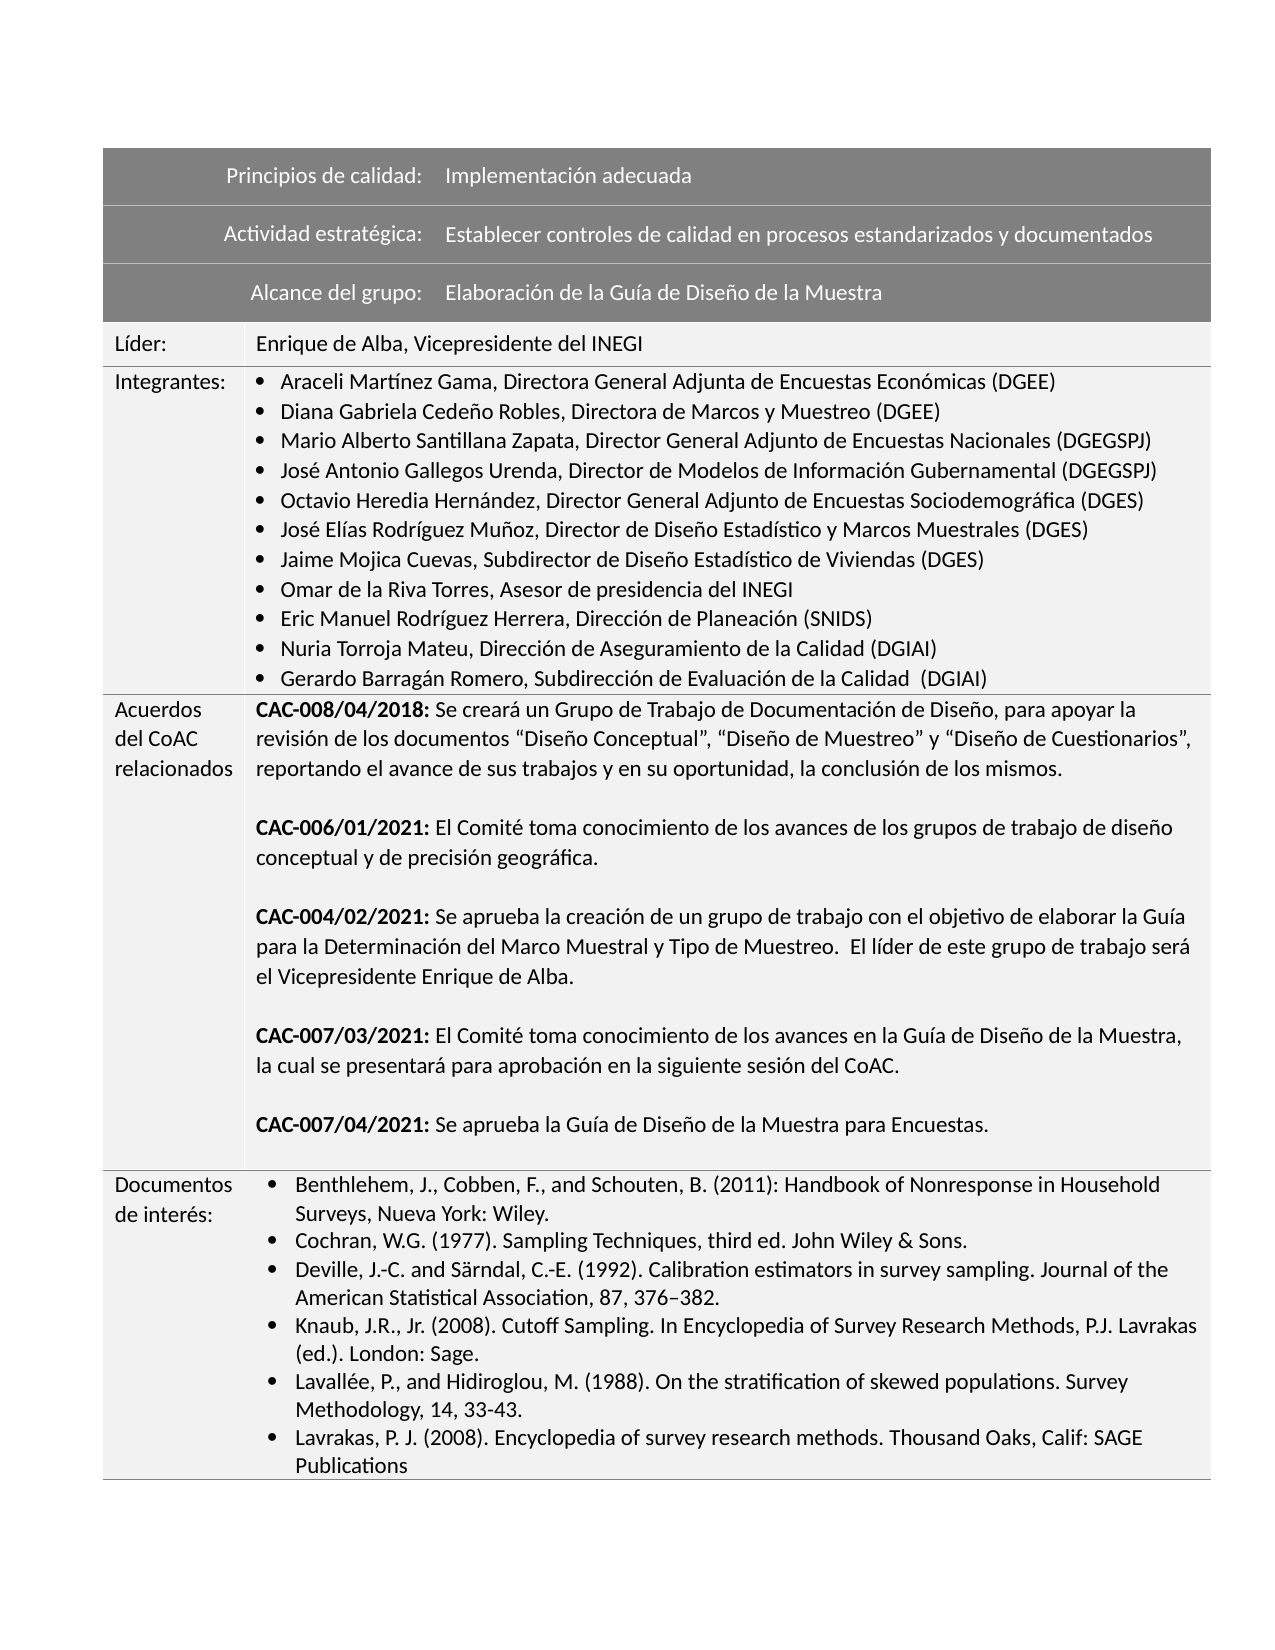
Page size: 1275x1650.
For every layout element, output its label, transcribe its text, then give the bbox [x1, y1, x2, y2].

table_cell Enrique de Alba, Vicepresidente del INEGI [245, 323, 1211, 366]
table_cell Elaboración de la Guía de Diseño de la Muestra [434, 264, 1211, 322]
table_header Principios de calidad: [103, 148, 434, 205]
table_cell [103, 1171, 257, 1479]
table_cell Establecer controles de calidad en procesos estandarizados y documentados [434, 206, 1211, 263]
table_cell Líder: [103, 323, 244, 366]
table_header Implementación adecuada [434, 148, 1211, 205]
table_cell Actividad estratégica: [103, 206, 434, 263]
table_cell CAC-008/04/2018: Se creará un Grupo de Trabajo de Documentación de Diseño, para apoyar la revisión de los documentos “Diseño Conceptual”, “Diseño de Muestreo” y “Diseño de Cuestionarios”, reportando el avance de sus trabajos y en su oportunidad, la conclusión de los mismos. CAC-006/01/2021: El Comité toma conocimiento de los avances de los grupos de trabajo de diseño conceptual y de precisión geográfica. CAC-004/02/2021: Se aprueba la creación de un grupo de trabajo con el objetivo de elaborar la Guía para la Determinación del Marco Muestral y Tipo de Muestreo. El líder de este grupo de trabajo será el Vicepresidente Enrique de Alba. CAC-007/03/2021: El Comité toma conocimiento de los avances en la Guía de Diseño de la Muestra, la cual se presentará para aprobación en la siguiente sesión del CoAC. CAC-007/04/2021: Se aprueba la Guía de Diseño de la Muestra para Encuestas. [245, 695, 1211, 1169]
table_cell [257, 1171, 1211, 1479]
table_cell Araceli Martínez Gama, Directora General Adjunta de Encuestas Económicas (DGEE) Diana Gabriela Cedeño Robles, Directora de Marcos y Muestreo (DGEE) Mario Alberto Santillana Zapata, Director General Adjunto de Encuestas Nacionales (DGEGSPJ) José Antonio Gallegos Urenda, Director de Modelos de Información Gubernamental (DGEGSPJ) Octavio Heredia Hernández, Director General Adjunto de Encuestas Sociodemográfica (DGES) José Elías Rodríguez Muñoz, Director de Diseño Estadístico y Marcos Muestrales (DGES) Jaime Mojica Cuevas, Subdirector de Diseño Estadístico de Viviendas (DGES) Omar de la Riva Torres, Asesor de presidencia del INEGI Eric Manuel Rodríguez Herrera, Dirección de Planeación (SNIDS) Nuria Torroja Mateu, Dirección de Aseguramiento de la Calidad (DGIAI) Gerardo Barragán Romero, Subdirección de Evaluación de la Calidad (DGIAI) [245, 367, 1211, 694]
table_cell Alcance del grupo: [103, 264, 434, 322]
table_cell Acuerdos del CoAC relacionados [103, 695, 244, 1169]
table_cell Integrantes: [103, 367, 244, 694]
